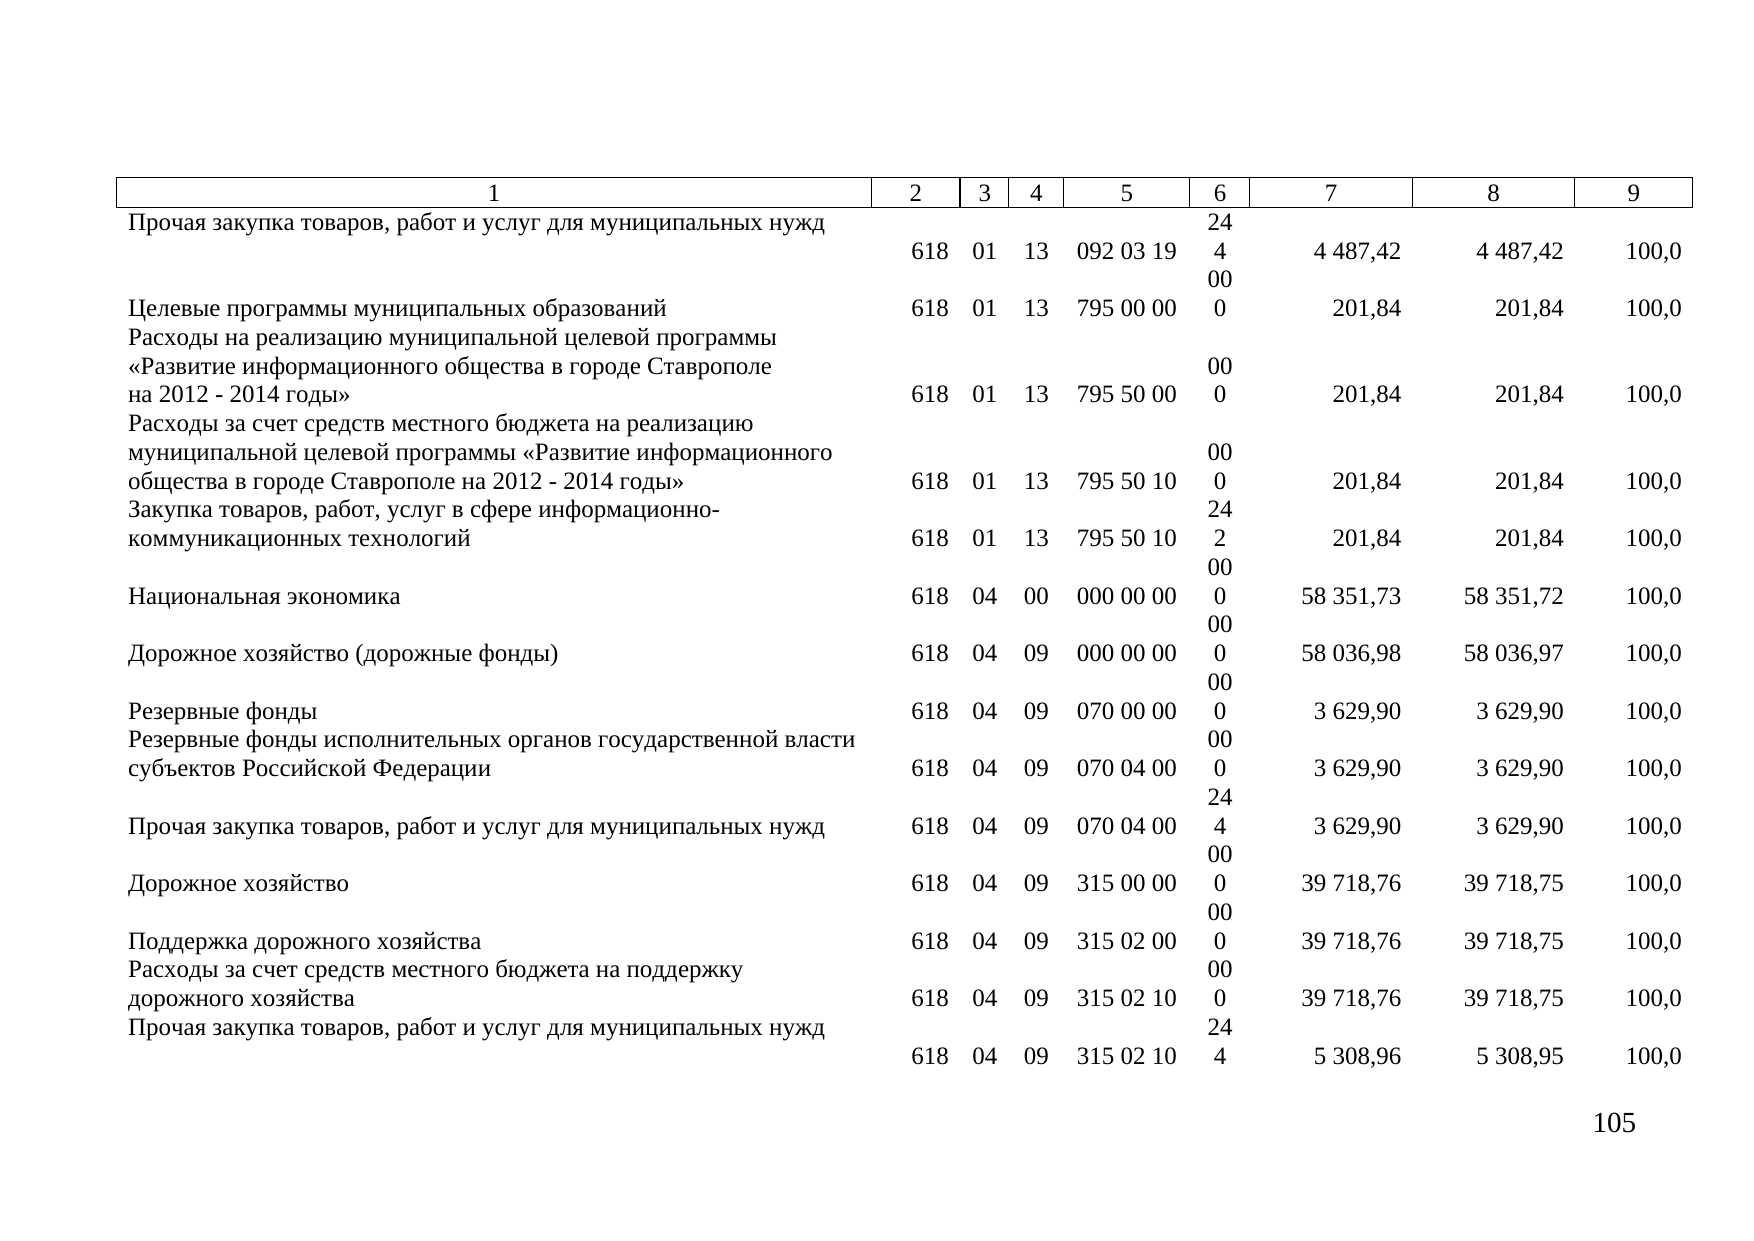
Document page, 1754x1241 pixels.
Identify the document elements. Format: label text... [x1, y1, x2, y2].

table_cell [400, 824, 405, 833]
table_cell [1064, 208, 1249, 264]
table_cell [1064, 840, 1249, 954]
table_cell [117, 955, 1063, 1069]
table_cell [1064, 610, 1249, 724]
table_header 2 [872, 178, 959, 207]
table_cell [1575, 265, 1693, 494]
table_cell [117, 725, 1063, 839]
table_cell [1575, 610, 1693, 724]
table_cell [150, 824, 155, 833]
table_header 7 [1250, 178, 1412, 207]
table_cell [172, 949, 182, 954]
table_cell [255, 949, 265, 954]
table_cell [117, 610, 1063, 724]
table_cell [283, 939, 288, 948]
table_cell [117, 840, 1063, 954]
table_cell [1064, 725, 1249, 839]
table_header 3 [961, 178, 1008, 207]
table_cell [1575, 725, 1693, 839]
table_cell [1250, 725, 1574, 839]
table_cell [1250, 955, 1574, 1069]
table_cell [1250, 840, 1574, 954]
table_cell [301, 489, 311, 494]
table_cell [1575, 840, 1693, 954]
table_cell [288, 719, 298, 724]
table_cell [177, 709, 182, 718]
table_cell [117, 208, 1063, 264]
table_header 1 [117, 178, 871, 207]
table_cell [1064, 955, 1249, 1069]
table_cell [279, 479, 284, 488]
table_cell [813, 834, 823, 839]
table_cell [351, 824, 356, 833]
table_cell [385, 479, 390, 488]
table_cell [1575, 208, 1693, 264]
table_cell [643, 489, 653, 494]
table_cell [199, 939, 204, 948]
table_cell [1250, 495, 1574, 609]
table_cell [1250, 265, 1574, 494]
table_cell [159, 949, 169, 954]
table_header 8 [1413, 178, 1574, 207]
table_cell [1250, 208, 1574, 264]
table_header 6 [1190, 178, 1249, 207]
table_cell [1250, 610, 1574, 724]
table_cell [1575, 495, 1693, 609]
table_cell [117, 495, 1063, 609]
table_header 5 [1064, 178, 1189, 207]
table_header 9 [1575, 178, 1692, 207]
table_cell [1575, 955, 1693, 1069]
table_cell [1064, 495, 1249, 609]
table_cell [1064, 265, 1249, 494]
table_header 4 [1009, 178, 1063, 207]
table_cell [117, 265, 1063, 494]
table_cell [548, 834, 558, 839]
